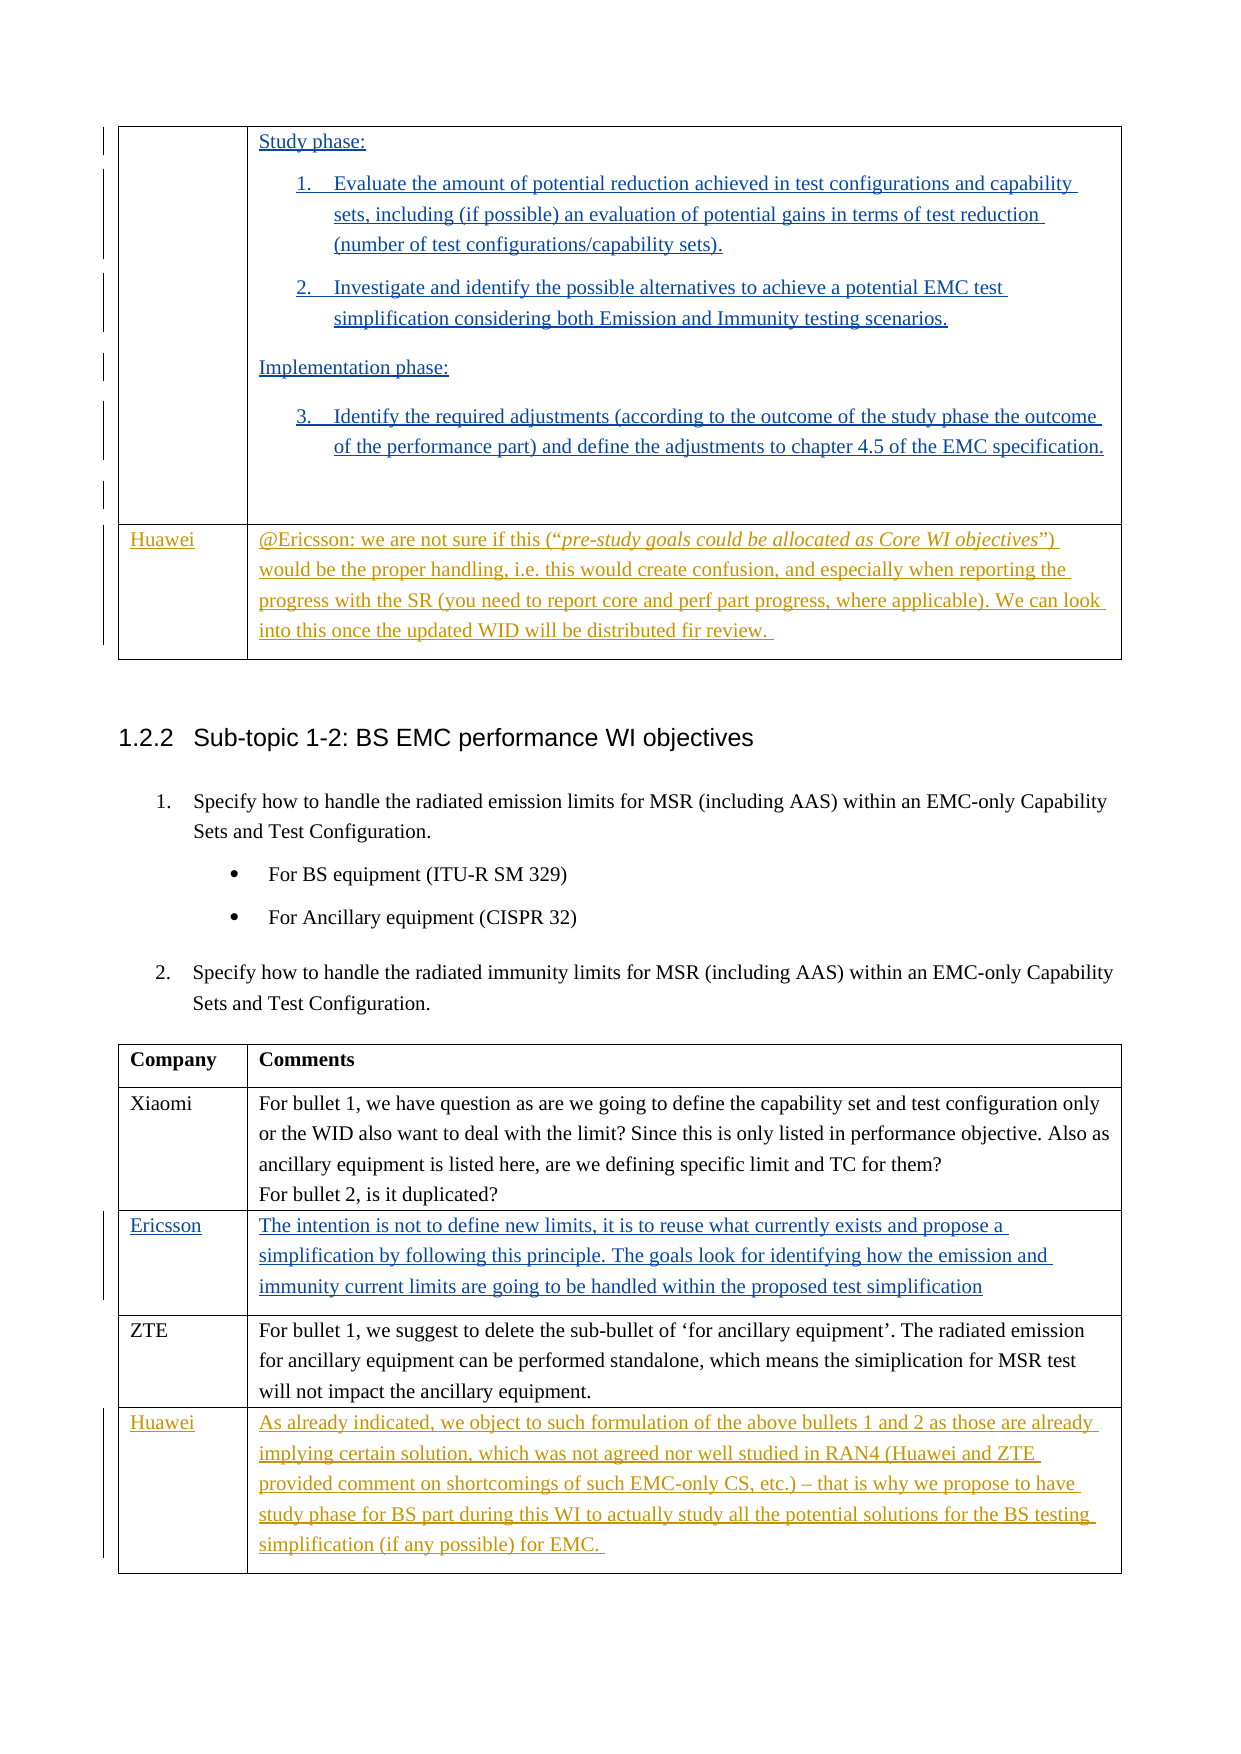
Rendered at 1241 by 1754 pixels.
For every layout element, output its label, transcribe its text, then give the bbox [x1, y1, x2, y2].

table_cell [248, 1211, 1121, 1314]
list Specify how to handle the radiated immunity limits for MSR (including AAS) within an EMC-only Capability Sets and Test Configuration. [155, 958, 1122, 1017]
list For Ancillary equipment (CISPR 32) [231, 903, 1122, 931]
subtitle Sub-topic 1-2: BS EMC performance WI objectives [118, 709, 1122, 766]
table_cell [248, 1408, 1121, 1573]
table_cell [119, 1408, 247, 1573]
table_cell [248, 127, 1121, 524]
list For BS equipment (ITU-R SM 329) [231, 860, 1122, 888]
table_cell Xiaomi [119, 1088, 247, 1210]
table_cell [119, 127, 247, 524]
list Specify how to handle the radiated emission limits for MSR (including AAS) within an EMC-only Capability Sets and Test Configuration. [156, 787, 1122, 846]
table_cell For bullet 1, we suggest to delete the sub-bullet of ‘for ancillary equipment’. The radiated emission for ancillary equipment can be performed standalone, which means the simiplication for MSR test will not impact the ancillary equipment. [248, 1316, 1121, 1407]
table_header Comments [248, 1045, 1121, 1087]
table_cell [248, 525, 1121, 659]
table_cell [119, 525, 247, 659]
table_cell [119, 1211, 247, 1314]
table_header Company [119, 1045, 247, 1087]
table_cell ZTE [119, 1316, 247, 1407]
table_cell For bullet 1, we have question as are we going to define the capability set and test configuration only or the WID also want to deal with the limit? Since this is only listed in performance objective. Also as ancillary equipment is listed here, are we defining specific limit and TC for them? For bullet 2, is it duplicated? [248, 1088, 1121, 1210]
